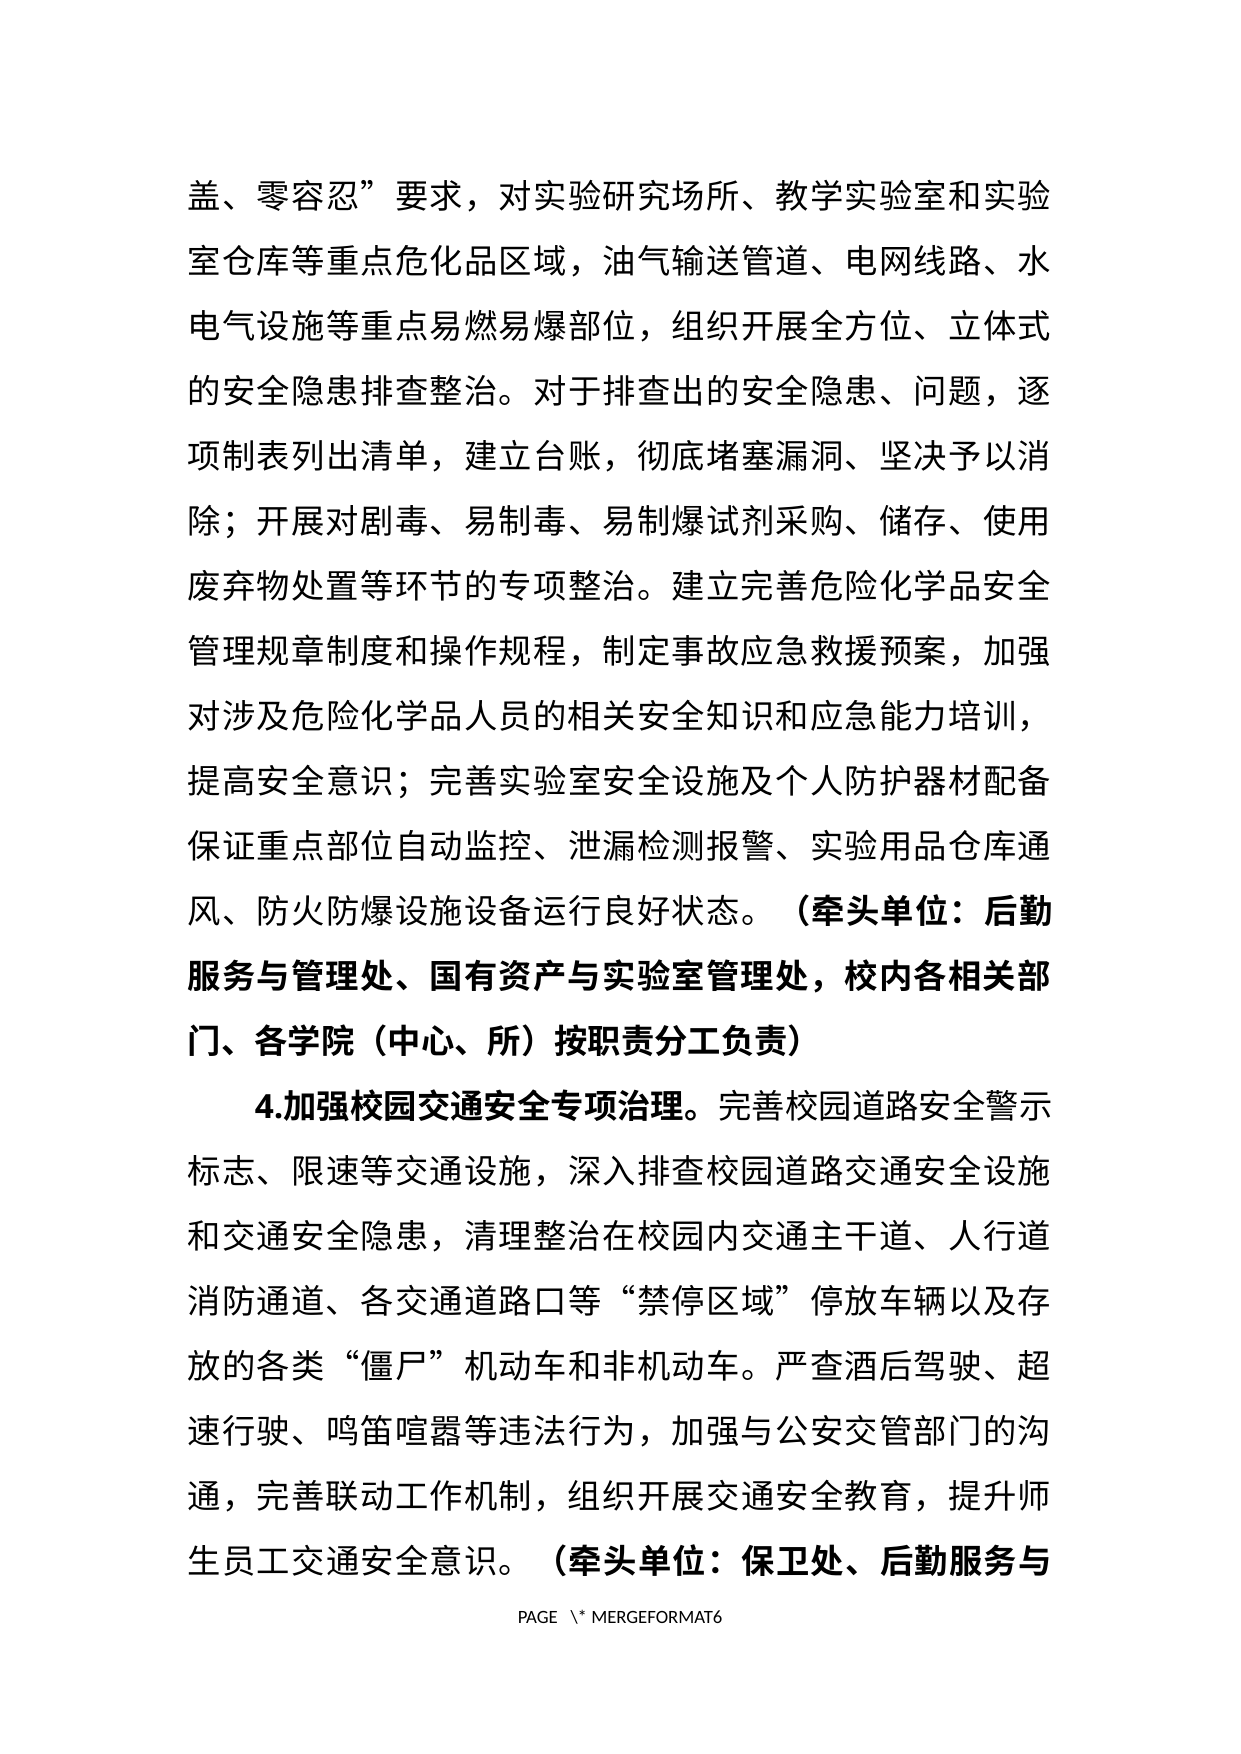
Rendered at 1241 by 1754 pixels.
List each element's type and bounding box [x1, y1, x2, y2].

text [187, 162, 1053, 1072]
text [187, 1072, 1053, 1592]
